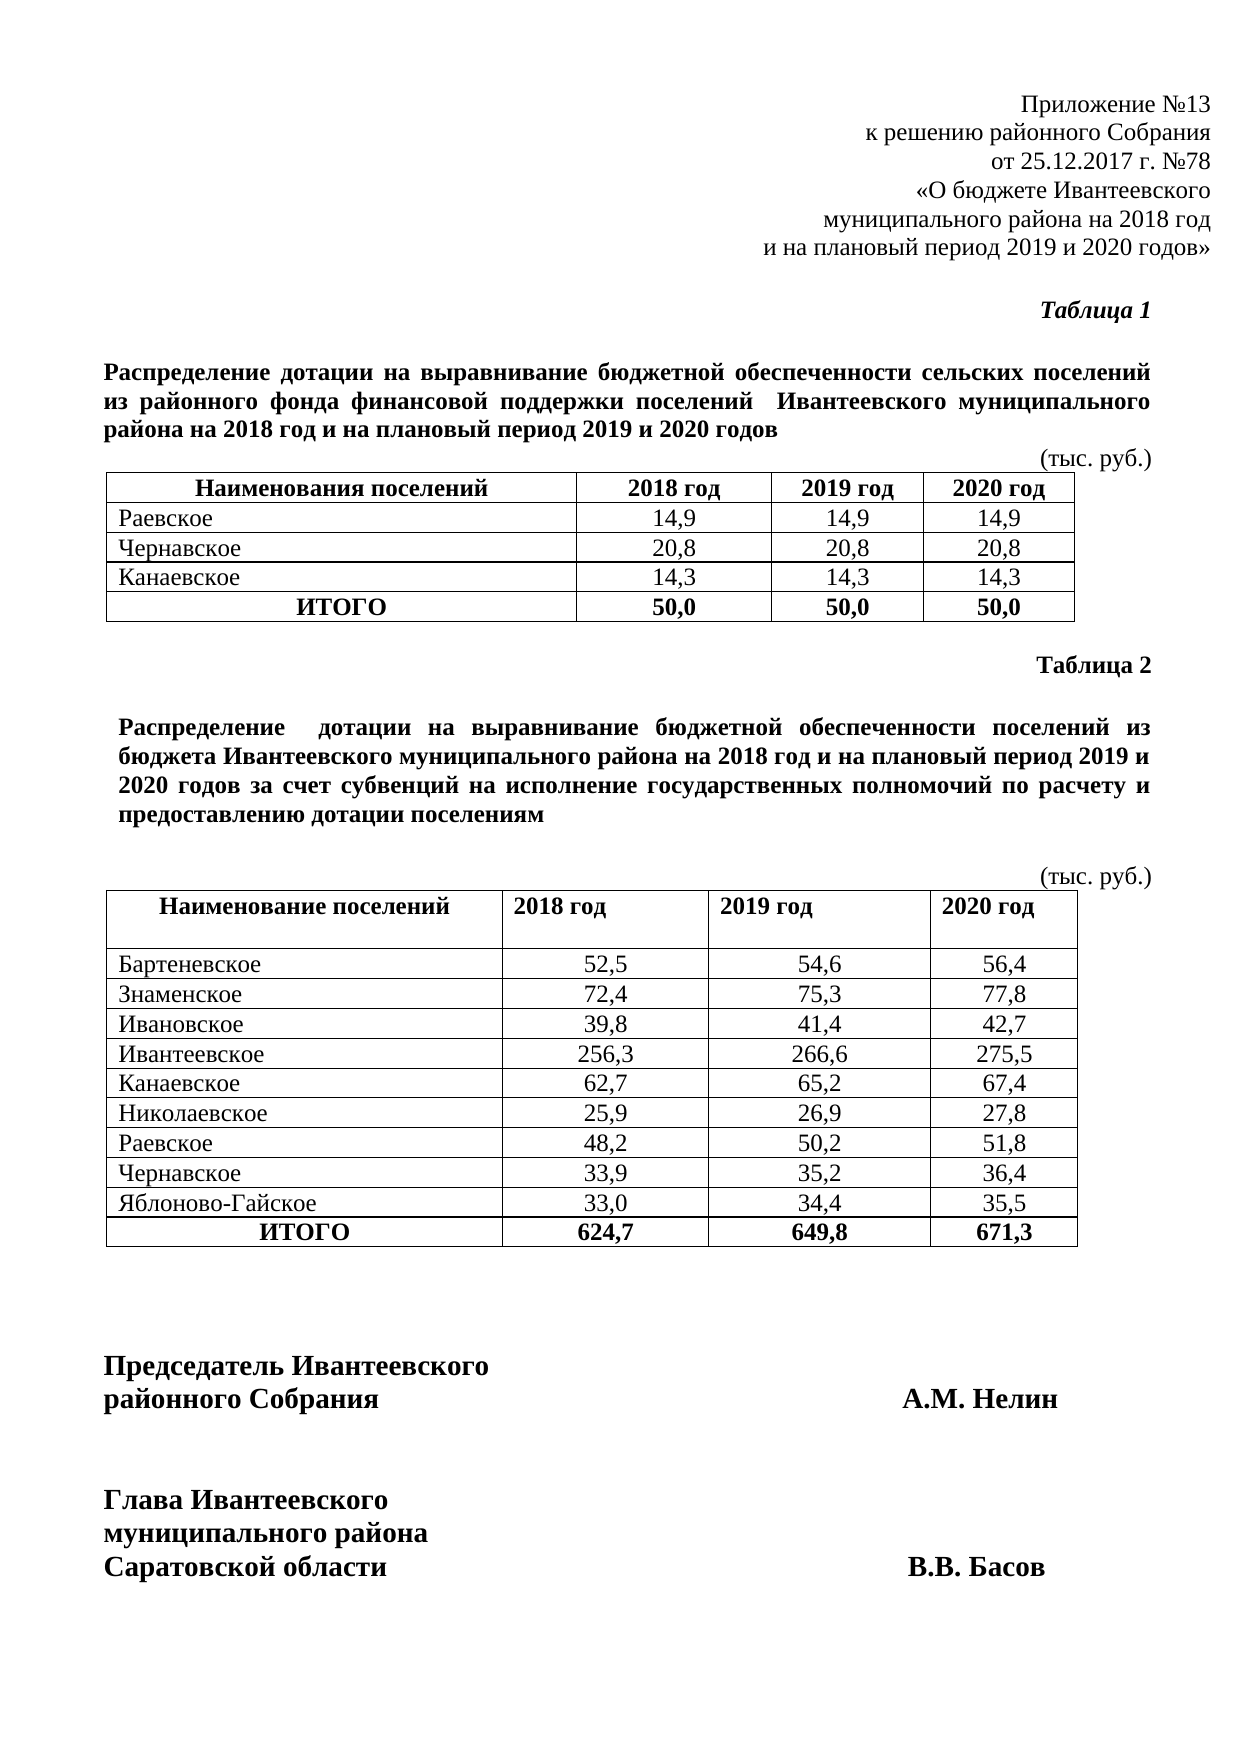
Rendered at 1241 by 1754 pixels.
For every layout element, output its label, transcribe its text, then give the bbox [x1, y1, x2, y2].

table_cell 56,4 [931, 949, 1077, 978]
text Саратовской области В.В. Басов [103, 1549, 1152, 1583]
text (тыс. руб.) [118, 443, 1152, 472]
table_header 2018 год [503, 891, 708, 948]
table_cell 36,4 [931, 1158, 1077, 1187]
table_cell Раевское [107, 503, 576, 532]
text Приложение №13 [118, 89, 1211, 117]
table_cell 624,7 [503, 1218, 708, 1246]
table_cell 33,9 [503, 1158, 708, 1187]
table_header 2019 год [709, 891, 930, 948]
table_header 2020 год [931, 891, 1077, 948]
text Председатель Ивантеевского [103, 1348, 1152, 1381]
table_cell Бартеневское [107, 949, 502, 978]
table_cell 20,8 [772, 533, 923, 561]
text Распределение дотации на выравнивание бюджетной обеспеченности сельских поселений из районного фонда финансовой поддержки поселений Ивантеевского муниципального района на 2018 год и на плановый период 2019 и 2020 годов [103, 357, 1152, 443]
table_cell 41,4 [709, 1009, 930, 1038]
table_cell 72,4 [503, 979, 708, 1008]
table_cell Раевское [107, 1128, 502, 1157]
table_cell 275,5 [931, 1039, 1077, 1067]
table_cell Знаменское [107, 979, 502, 1008]
text и на плановый период 2019 и 2020 годов» [118, 232, 1211, 261]
table_cell 33,0 [503, 1188, 708, 1216]
text Глава Ивантеевского [103, 1482, 1152, 1516]
table_cell 14,3 [577, 563, 771, 591]
table_cell 256,3 [503, 1039, 708, 1067]
table_cell 649,8 [709, 1218, 930, 1246]
table_cell 65,2 [709, 1069, 930, 1097]
table_cell 50,2 [709, 1128, 930, 1157]
table_header Наименования поселений [107, 473, 576, 502]
table_cell 42,7 [931, 1009, 1077, 1038]
table_cell 50,0 [577, 592, 771, 621]
table_cell 14,9 [924, 503, 1074, 532]
table_cell 26,9 [709, 1098, 930, 1127]
table_cell 14,9 [772, 503, 923, 532]
table_cell 14,9 [577, 503, 771, 532]
table_cell Ивановское [107, 1009, 502, 1038]
table_cell Канаевское [107, 563, 576, 591]
table_cell 48,2 [503, 1128, 708, 1157]
table_cell 52,5 [503, 949, 708, 978]
table_cell 35,2 [709, 1158, 930, 1187]
table_cell Чернавское [107, 1158, 502, 1187]
table_header 2019 год [772, 473, 923, 502]
table_cell 77,8 [931, 979, 1077, 1008]
text Распределение дотации на выравнивание бюджетной обеспеченности поселений из бюджета Ивантеевского муниципального района на 2018 год и на плановый период 2019 и 2020 годов за счет субвенций на исполнение государственных полномочий по расчету и предоставлению дотации поселениям [118, 712, 1152, 827]
table_cell 14,3 [924, 563, 1074, 591]
text районного Собрания А.М. Нелин [103, 1381, 1152, 1415]
text муниципального района [103, 1516, 1152, 1549]
table_cell Чернавское [107, 533, 576, 561]
text от 25.12.2017 г. №78 [118, 146, 1211, 175]
table_cell Яблоново-Гайское [107, 1188, 502, 1216]
table_cell Николаевское [107, 1098, 502, 1127]
table_header 2018 год [577, 473, 771, 502]
table_cell 50,0 [924, 592, 1074, 621]
table_cell ИТОГО [107, 1218, 502, 1246]
table_cell 20,8 [577, 533, 771, 561]
table_cell 50,0 [772, 592, 923, 621]
table_cell 62,7 [503, 1069, 708, 1097]
table_cell 35,5 [931, 1188, 1077, 1216]
table_cell Ивантеевское [107, 1039, 502, 1067]
subtitle Таблица 2 [620, 651, 1152, 679]
table_cell 39,8 [503, 1009, 708, 1038]
table_cell 27,8 [931, 1098, 1077, 1127]
text (тыс. руб.) [118, 861, 1152, 890]
table_cell 14,3 [772, 563, 923, 591]
text муниципального района на 2018 год [118, 204, 1211, 232]
table_cell 20,8 [924, 533, 1074, 561]
table_header Наименование поселений [107, 891, 502, 948]
table_cell ИТОГО [107, 592, 576, 621]
table_cell 25,9 [503, 1098, 708, 1127]
table_cell Канаевское [107, 1069, 502, 1097]
table_cell 671,3 [931, 1218, 1077, 1246]
table_cell 266,6 [709, 1039, 930, 1067]
table_header 2020 год [924, 473, 1074, 502]
text Таблица 1 [118, 295, 1152, 323]
table_cell 67,4 [931, 1069, 1077, 1097]
text «О бюджете Ивантеевского [118, 175, 1211, 204]
text к решению районного Собрания [118, 117, 1211, 146]
table_cell 34,4 [709, 1188, 930, 1216]
table_cell 75,3 [709, 979, 930, 1008]
table_cell 54,6 [709, 949, 930, 978]
table_cell 51,8 [931, 1128, 1077, 1157]
